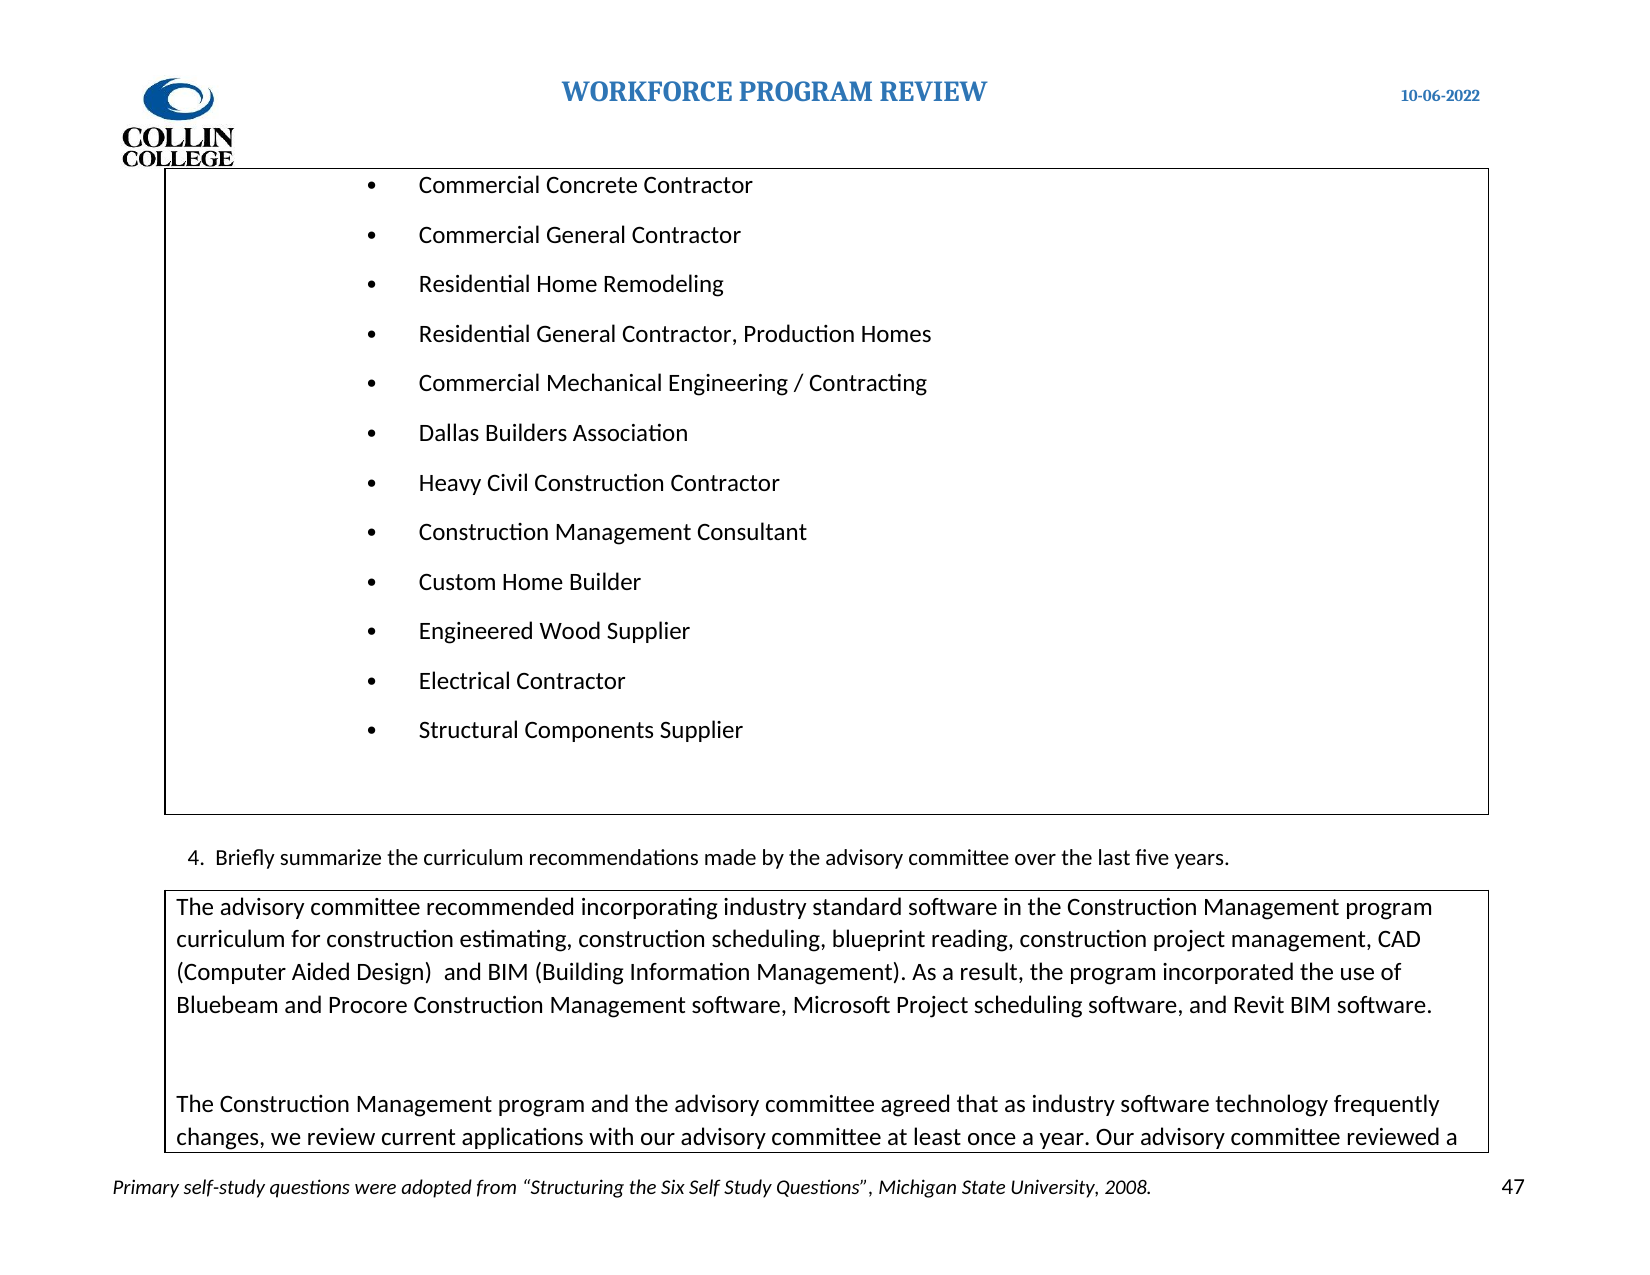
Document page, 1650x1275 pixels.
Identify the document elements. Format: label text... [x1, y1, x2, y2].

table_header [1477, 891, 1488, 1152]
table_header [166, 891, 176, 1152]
picture [120, 75, 236, 169]
text 4. Briefly summarize the curriculum recommendations made by the advisory committee over the last five years. [187, 843, 1537, 871]
